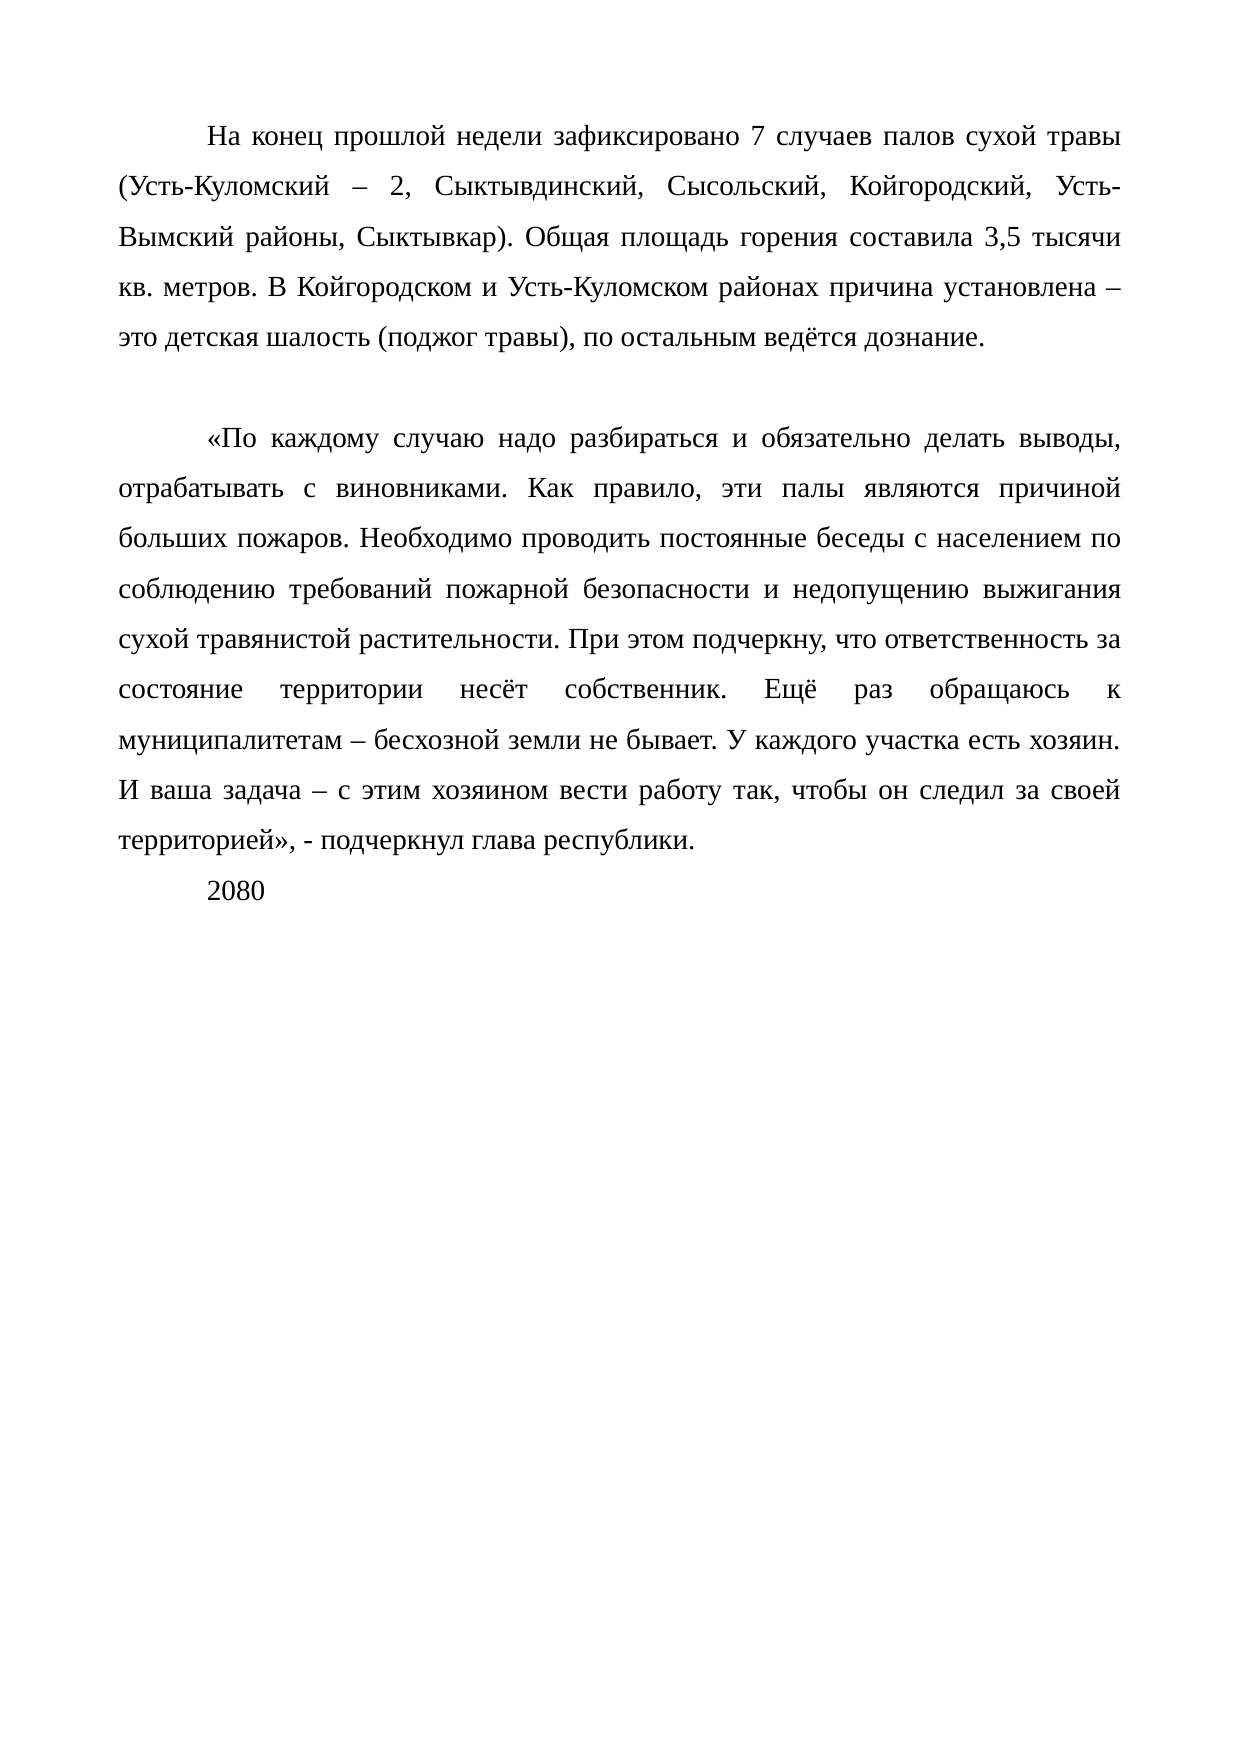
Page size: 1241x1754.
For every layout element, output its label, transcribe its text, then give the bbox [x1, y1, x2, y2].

text На конец прошлой недели зафиксировано 7 случаев палов сухой травы (Усть-Куломский – 2, Сыктывдинский, Сысольский, Койгородский, Усть-Вымский районы, Сыктывкар). Общая площадь горения составила 3,5 тысячи кв. метров. В Койгородском и Усть-Куломском районах причина установлена – это детская шалость (поджог травы), по остальным ведётся дознание. [118, 118, 1122, 353]
text «По каждому случаю надо разбираться и обязательно делать выводы, отрабатывать с виновниками. Как правило, эти палы являются причиной больших пожаров. Необходимо проводить постоянные беседы с населением по соблюдению требований пожарной безопасности и недопущению выжигания сухой травянистой растительности. При этом подчеркну, что ответственность за состояние территории несёт собственник. Ещё раз обращаюсь к муниципалитетам – бесхозной земли не бывает. У каждого участка есть хозяин. И ваша задача – с этим хозяином вести работу так, чтобы он следил за своей территорией», - подчеркнул глава республики. [118, 420, 1122, 856]
text 2080 [118, 873, 1122, 906]
